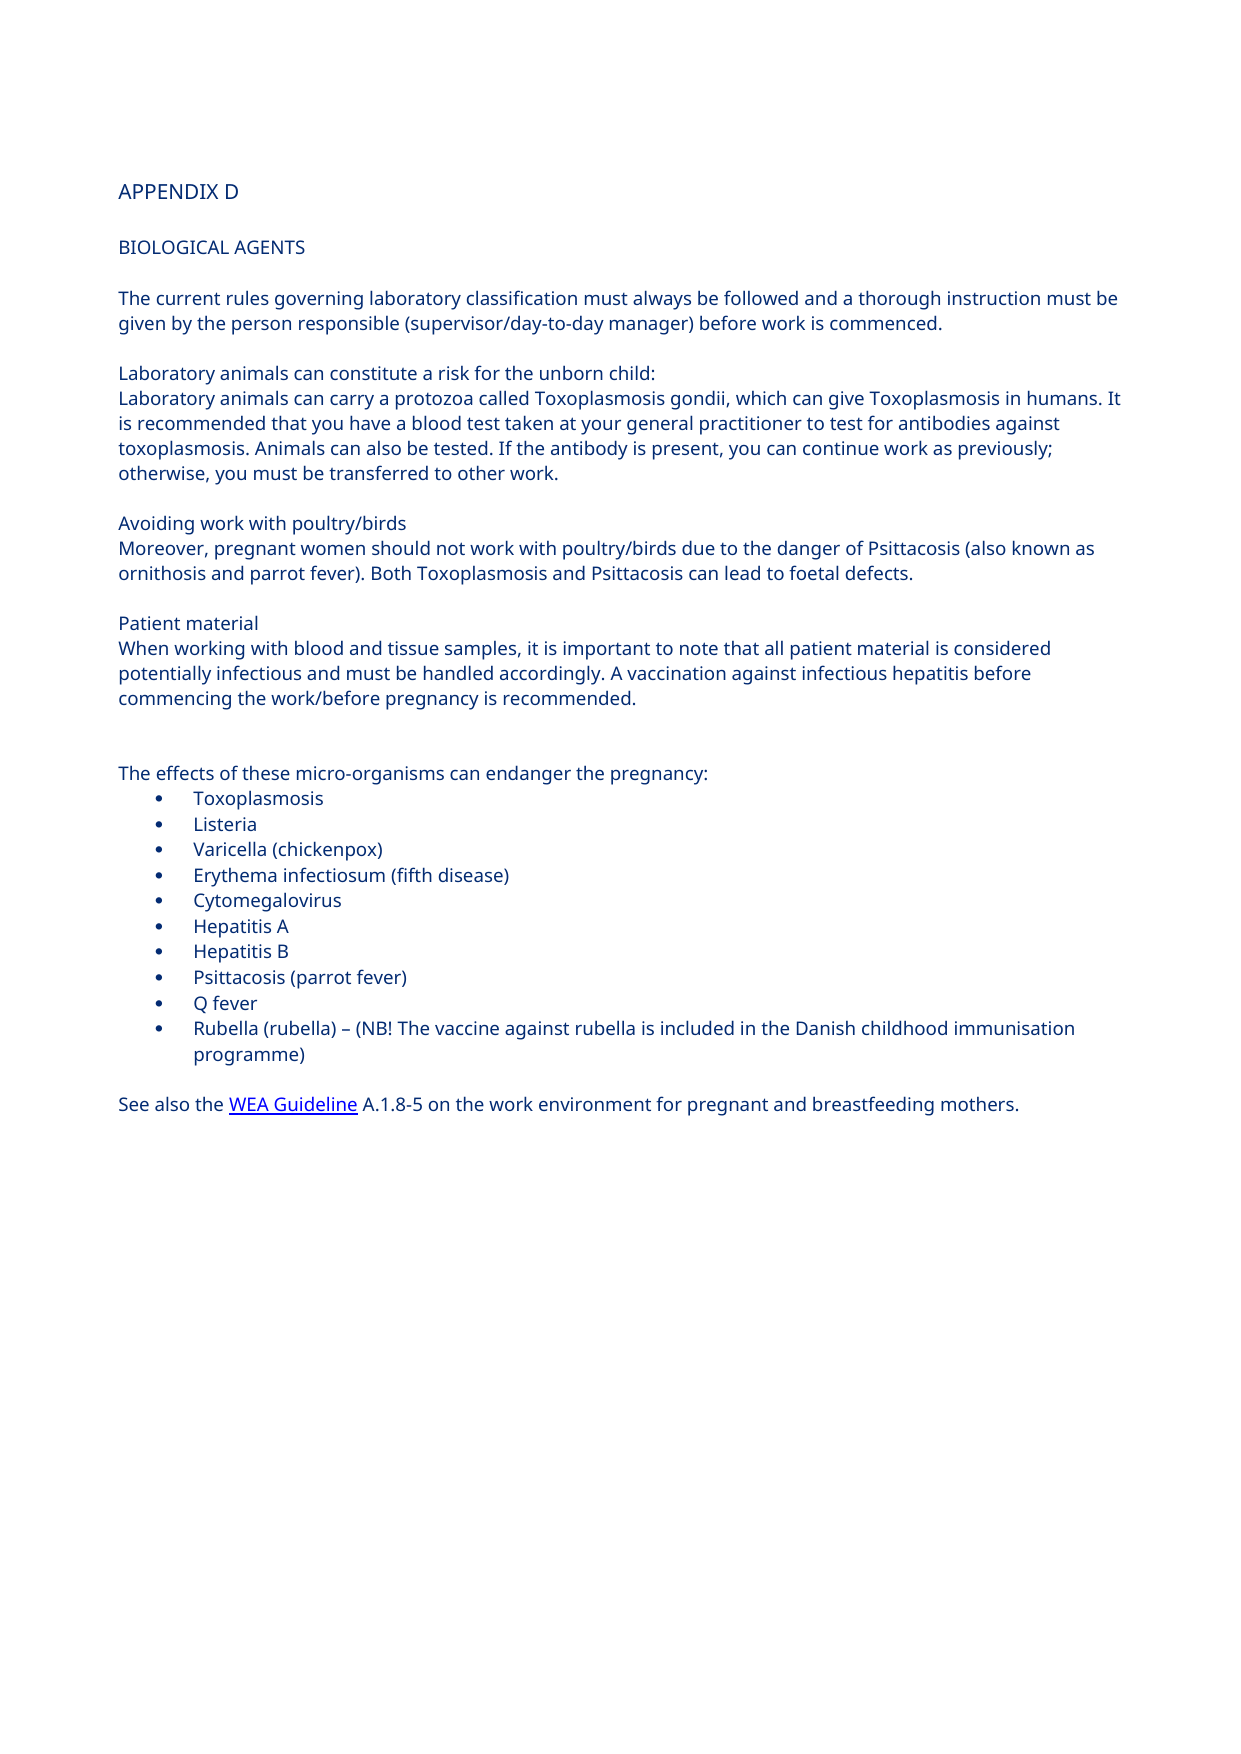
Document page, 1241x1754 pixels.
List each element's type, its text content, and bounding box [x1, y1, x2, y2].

text When working with blood and tissue samples, it is important to note that all patient material is considered potentially infectious and must be handled accordingly. A vaccination against infectious hepatitis before commencing the work/before pregnancy is recommended. [118, 635, 1122, 710]
text The effects of these micro-organisms can endanger the pregnancy: [118, 760, 1122, 786]
list Erythema infectiosum (fifth disease) [156, 862, 1122, 888]
list Toxoplasmosis [156, 786, 1122, 811]
list Psittacosis (parrot fever) [156, 964, 1122, 990]
text Avoiding work with poultry/birds [118, 510, 1122, 535]
list Varicella (chickenpox) [156, 837, 1122, 862]
text BIOLOGICAL AGENTS [118, 234, 1122, 259]
list Listeria [156, 811, 1122, 837]
text See also the WEA Guideline A.1.8-5 on the work environment for pregnant and breastfeeding mothers. [118, 1092, 1122, 1117]
text Laboratory animals can constitute a risk for the unborn child: [118, 360, 1122, 385]
text Laboratory animals can carry a protozoa called Toxoplasmosis gondii, which can give Toxoplasmosis in humans. It is recommended that you have a blood test taken at your general practitioner to test for antibodies against toxoplasmosis. Animals can also be tested. If the antibody is present, you can continue work as previously; otherwise, you must be transferred to other work. [118, 385, 1122, 485]
list Hepatitis A [156, 913, 1122, 939]
text APPENDIX D [118, 177, 1122, 206]
text The current rules governing laboratory classification must always be followed and a thorough instruction must be given by the person responsible (supervisor/day-to-day manager) before work is commenced. [118, 285, 1122, 335]
list Cytomegalovirus [156, 888, 1122, 913]
list Hepatitis B [156, 939, 1122, 964]
text Patient material [118, 610, 1122, 635]
text Moreover, pregnant women should not work with poultry/birds due to the danger of Psittacosis (also known as ornithosis and parrot fever). Both Toxoplasmosis and Psittacosis can lead to foetal defects. [118, 535, 1122, 585]
list Q fever [156, 990, 1122, 1015]
list Rubella (rubella) – (NB! The vaccine against rubella is included in the Danish childhood immunisation programme) [156, 1015, 1122, 1066]
